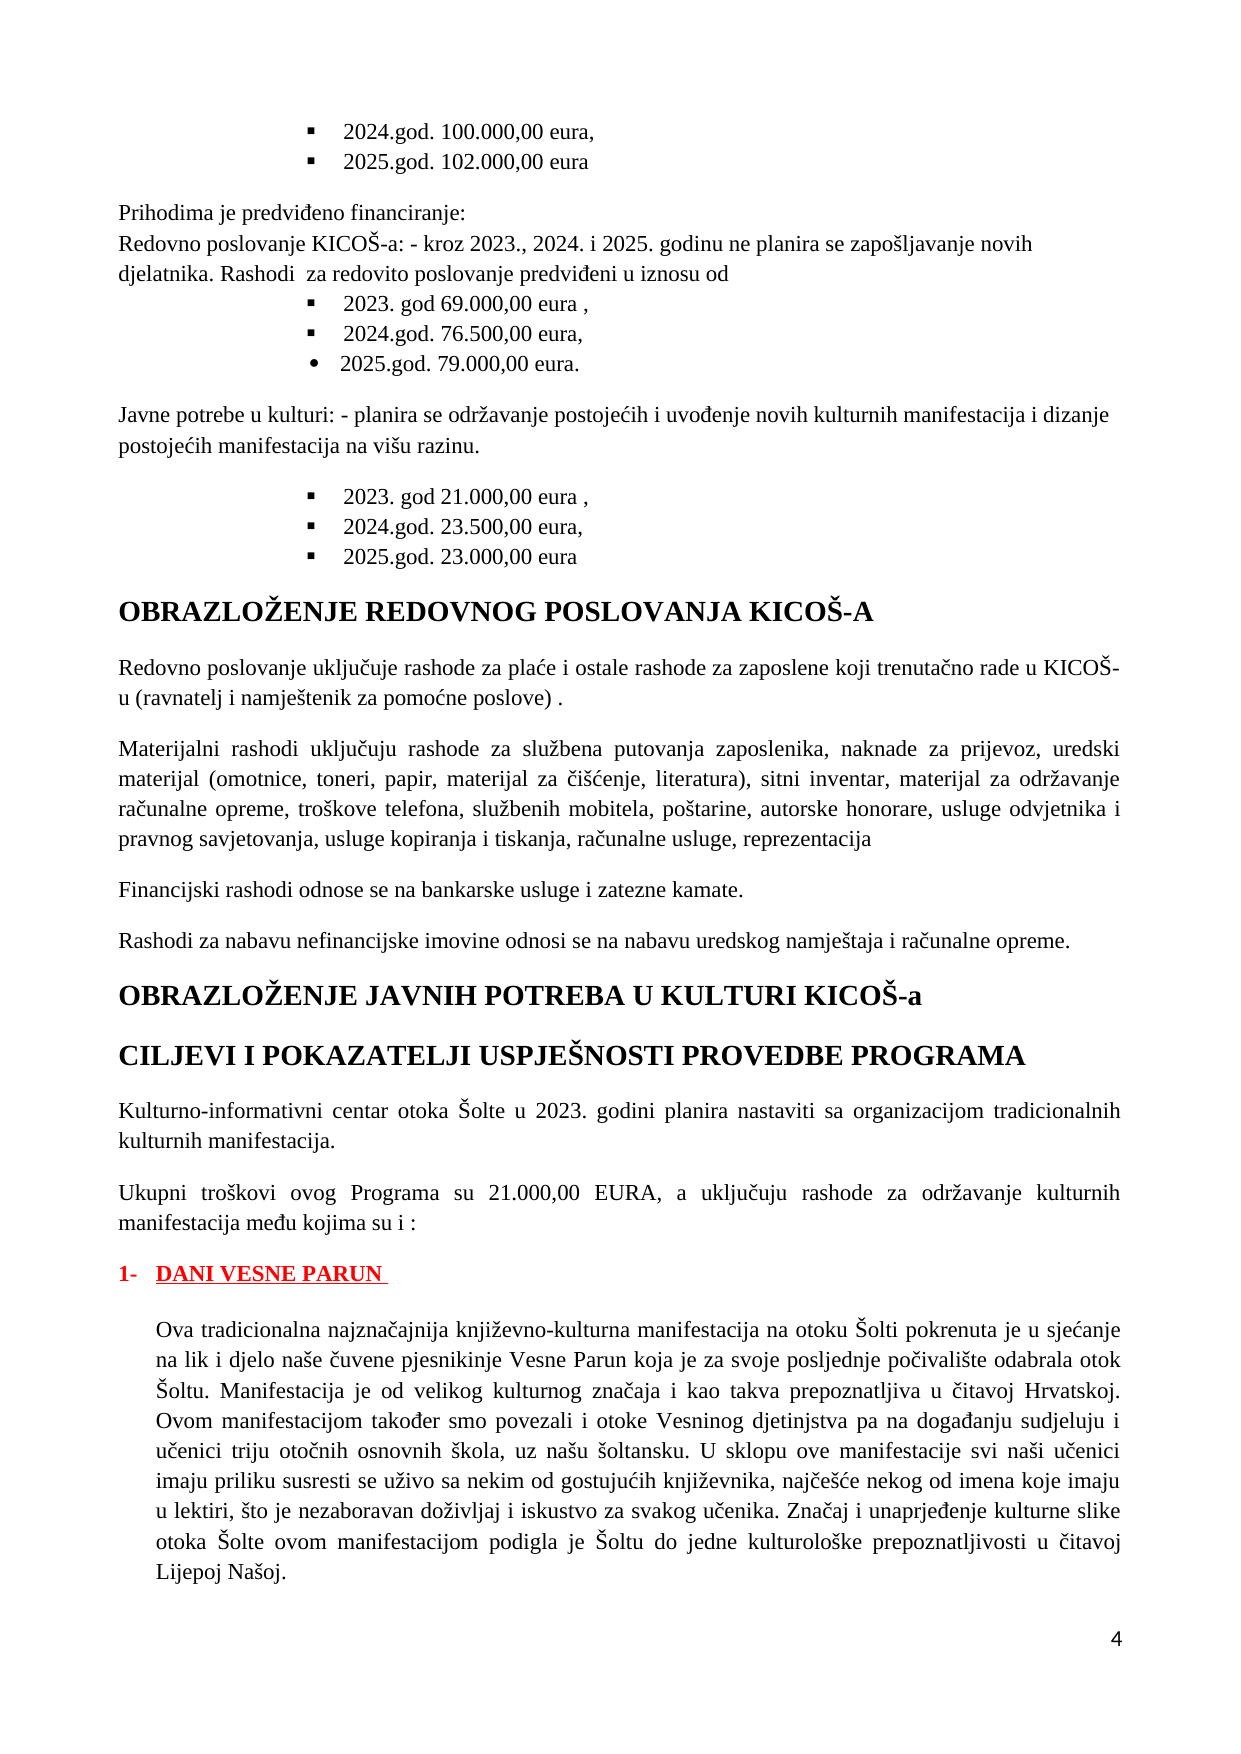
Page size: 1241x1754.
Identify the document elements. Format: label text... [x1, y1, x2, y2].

text Ukupni troškovi ovog Programa su 21.000,00 EURA, a uključuju rashode za održavanje kulturnih manifestacija među kojima su i : [118, 1178, 1122, 1235]
list DANI VESNE PARUN [118, 1260, 1122, 1286]
text Financijski rashodi odnose se na bankarske usluge i zatezne kamate. [118, 876, 1122, 903]
list 2023. god 69.000,00 eura , [306, 290, 1122, 316]
list 2024.god. 100.000,00 eura, [306, 118, 1122, 144]
text Prihodima je predviđeno financiranje: [118, 199, 1122, 226]
text Javne potrebe u kulturi: - planira se održavanje postojećih i uvođenje novih kulturnih manifestacija i dizanje postojećih manifestacija na višu razinu. [118, 401, 1122, 458]
text Ova tradicionalna najznačajnija književno-kulturna manifestacija na otoku Šolti pokrenuta je u sjećanje na lik i djelo naše čuvene pjesnikinje Vesne Parun koja je za svoje posljednje počivalište odabrala otok Šoltu. Manifestacija je od velikog kulturnog značaja i kao takva prepoznatljiva u čitavoj Hrvatskoj. Ovom manifestacijom također smo povezali i otoke Vesninog djetinjstva pa na događanju sudjeluju i učenici triju otočnih osnovnih škola, uz našu šoltansku. U sklopu ove manifestacije svi naši učenici imaju priliku susresti se uživo sa nekim od gostujućih književnika, najčešće nekog od imena koje imaju u lektiri, što je nezaboravan doživljaj i iskustvo za svakog učenika. Značaj i unaprjeđenje kulturne slike otoka Šolte ovom manifestacijom podigla je Šoltu do jedne kulturološke prepoznatljivosti u čitavoj Lijepoj Našoj. [156, 1316, 1122, 1584]
list 2025.god. 23.000,00 eura [306, 543, 1122, 569]
text Redovno poslovanje KICOŠ-a: - kroz 2023., 2024. i 2025. godinu ne planira se zapošljavanje novih djelatnika. Rashodi za redovito poslovanje predviđeni u iznosu od [118, 229, 1122, 286]
list 2024.god. 76.500,00 eura, [306, 320, 1122, 347]
list 2025.god. 79.000,00 eura. [310, 350, 1122, 377]
list 2023. god 21.000,00 eura , [306, 483, 1122, 509]
text OBRAZLOŽENJE REDOVNOG POSLOVANJA KICOŠ-A [118, 594, 1122, 628]
text Kulturno-informativni centar otoka Šolte u 2023. godini planira nastaviti sa organizacijom tradicionalnih kulturnih manifestacija. [118, 1097, 1122, 1154]
text Redovno poslovanje uključuje rashode za plaće i ostale rashode za zaposlene koji trenutačno rade u KICOŠ-u (ravnatelj i namještenik za pomoćne poslove) . [118, 653, 1122, 710]
text Rashodi za nabavu nefinancijske imovine odnosi se na nabavu uredskog namještaja i računalne opreme. [118, 927, 1122, 954]
text CILJEVI I POKAZATELJI USPJEŠNOSTI PROVEDBE PROGRAMA [118, 1038, 1122, 1071]
text Materijalni rashodi uključuju rashode za službena putovanja zaposlenika, naknade za prijevoz, uredski materijal (omotnice, toneri, papir, materijal za čišćenje, literatura), sitni inventar, materijal za održavanje računalne opreme, troškove telefona, službenih mobitela, poštarine, autorske honorare, usluge odvjetnika i pravnog savjetovanja, usluge kopiranja i tiskanja, računalne usluge, reprezentacija [118, 735, 1122, 852]
list 2024.god. 23.500,00 eura, [306, 513, 1122, 539]
text OBRAZLOŽENJE JAVNIH POTREBA U KULTURI KICOŠ-a [118, 978, 1122, 1012]
list 2025.god. 102.000,00 eura [306, 148, 1122, 175]
